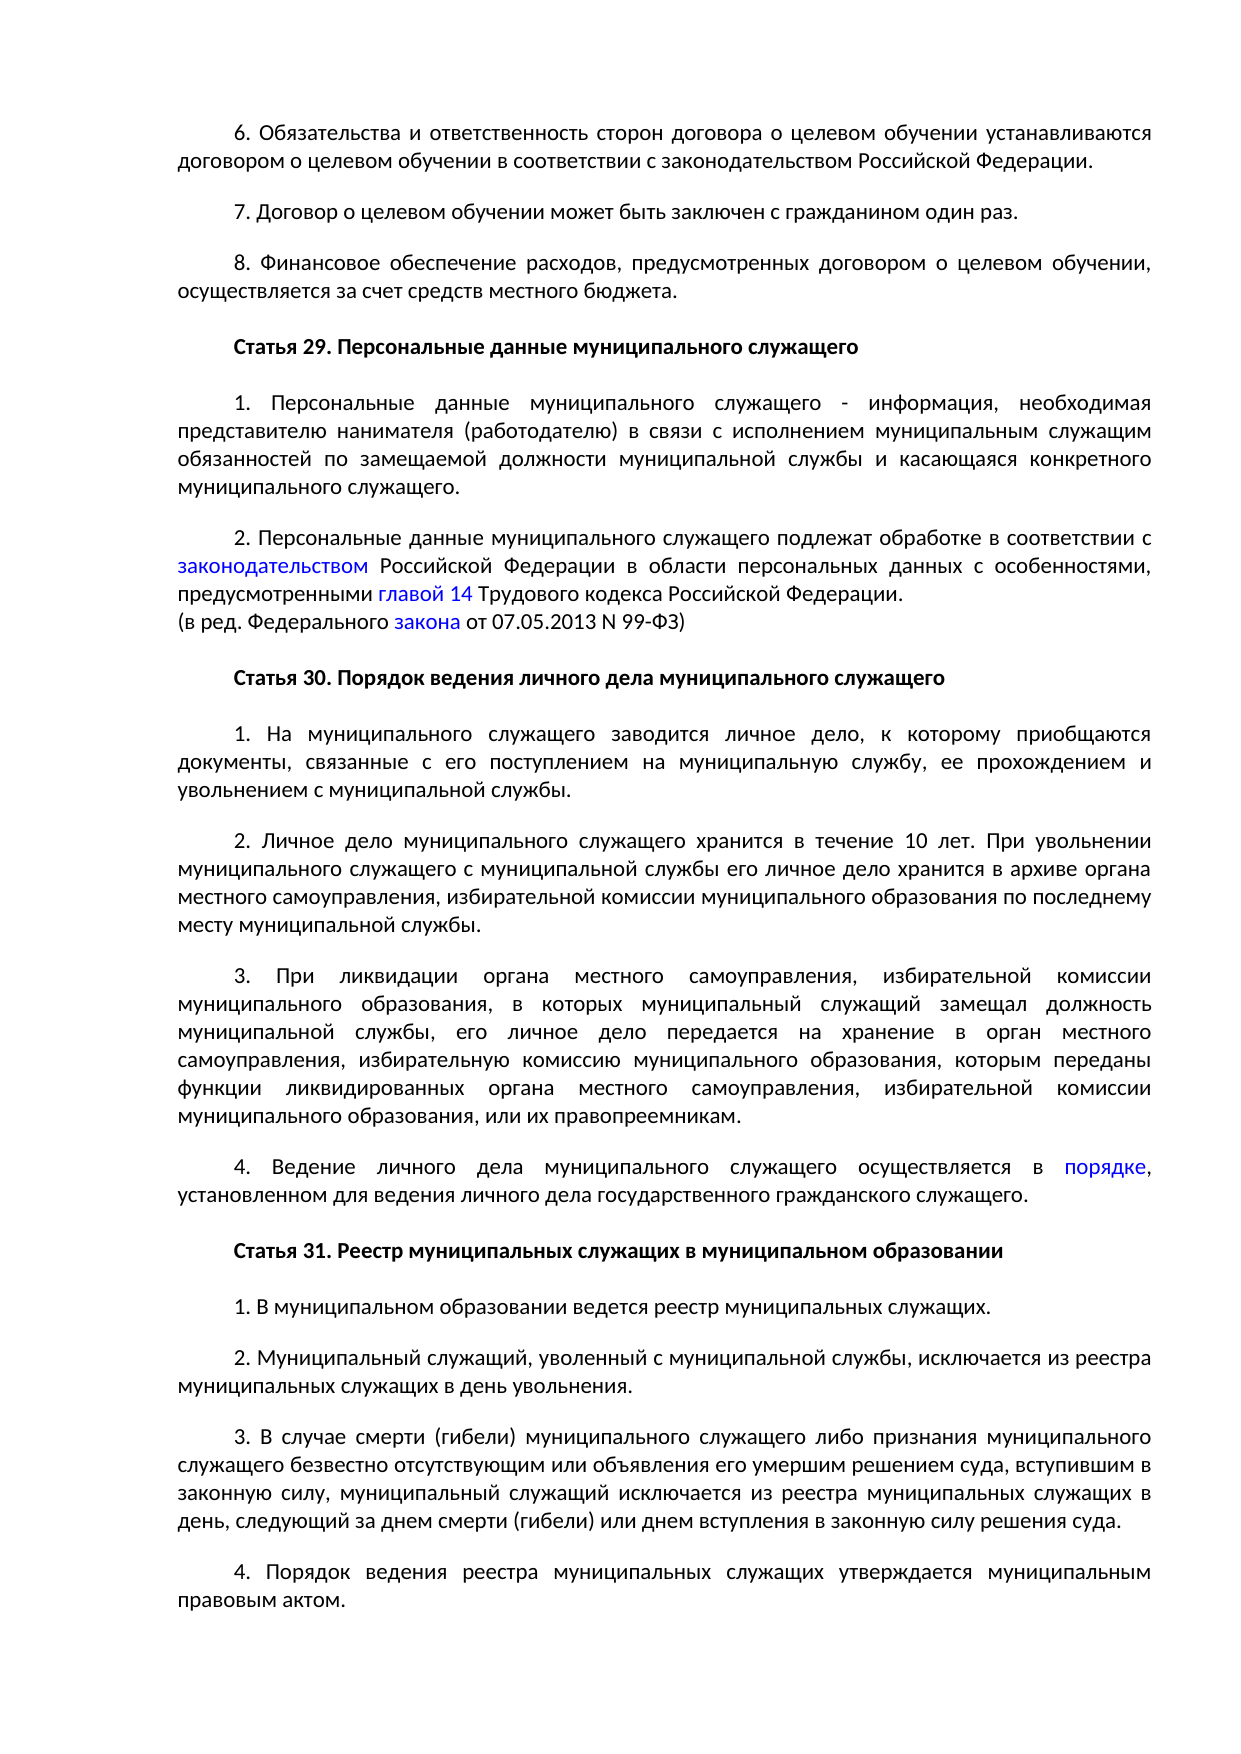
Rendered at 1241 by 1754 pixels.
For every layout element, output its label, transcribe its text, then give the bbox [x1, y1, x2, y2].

text 7. Договор о целевом обучении может быть заключен с гражданином один раз. [177, 197, 1152, 225]
title Статья 31. Реестр муниципальных служащих в муниципальном образовании [177, 1236, 1152, 1264]
text 1. На муниципального служащего заводится личное дело, к которому приобщаются документы, связанные с его поступлением на муниципальную службу, ее прохождением и увольнением с муниципальной службы. [177, 719, 1152, 803]
text 8. Финансовое обеспечение расходов, предусмотренных договором о целевом обучении, осуществляется за счет средств местного бюджета. [177, 248, 1152, 304]
text 2. Личное дело муниципального служащего хранится в течение 10 лет. При увольнении муниципального служащего с муниципальной службы его личное дело хранится в архиве органа местного самоуправления, избирательной комиссии муниципального образования по последнему месту муниципальной службы. [177, 826, 1152, 938]
text (в ред. Федерального закона от 07.05.2013 N 99-ФЗ) [177, 607, 1152, 635]
title Статья 29. Персональные данные муниципального служащего [177, 332, 1152, 360]
text 3. При ликвидации органа местного самоуправления, избирательной комиссии муниципального образования, в которых муниципальный служащий замещал должность муниципальной службы, его личное дело передается на хранение в орган местного самоуправления, избирательную комиссию муниципального образования, которым переданы функции ликвидированных органа местного самоуправления, избирательной комиссии муниципального образования, или их правопреемникам. [177, 961, 1152, 1129]
text 6. Обязательства и ответственность сторон договора о целевом обучении устанавливаются договором о целевом обучении в соответствии с законодательством Российской Федерации. [177, 118, 1152, 174]
text 1. Персональные данные муниципального служащего - информация, необходимая представителю нанимателя (работодателю) в связи с исполнением муниципальным служащим обязанностей по замещаемой должности муниципальной службы и касающаяся конкретного муниципального служащего. [177, 388, 1152, 500]
title Статья 30. Порядок ведения личного дела муниципального служащего [177, 663, 1152, 691]
text 2. Персональные данные муниципального служащего подлежат обработке в соответствии с законодательством Российской Федерации в области персональных данных с особенностями, предусмотренными главой 14 Трудового кодекса Российской Федерации. [177, 523, 1152, 607]
text 4. Порядок ведения реестра муниципальных служащих утверждается муниципальным правовым актом. [177, 1557, 1152, 1613]
text 4. Ведение личного дела муниципального служащего осуществляется в порядке, установленном для ведения личного дела государственного гражданского служащего. [177, 1152, 1152, 1208]
text 1. В муниципальном образовании ведется реестр муниципальных служащих. [177, 1292, 1152, 1320]
text 2. Муниципальный служащий, уволенный с муниципальной службы, исключается из реестра муниципальных служащих в день увольнения. [177, 1343, 1152, 1399]
text 3. В случае смерти (гибели) муниципального служащего либо признания муниципального служащего безвестно отсутствующим или объявления его умершим решением суда, вступившим в законную силу, муниципальный служащий исключается из реестра муниципальных служащих в день, следующий за днем смерти (гибели) или днем вступления в законную силу решения суда. [177, 1422, 1152, 1534]
